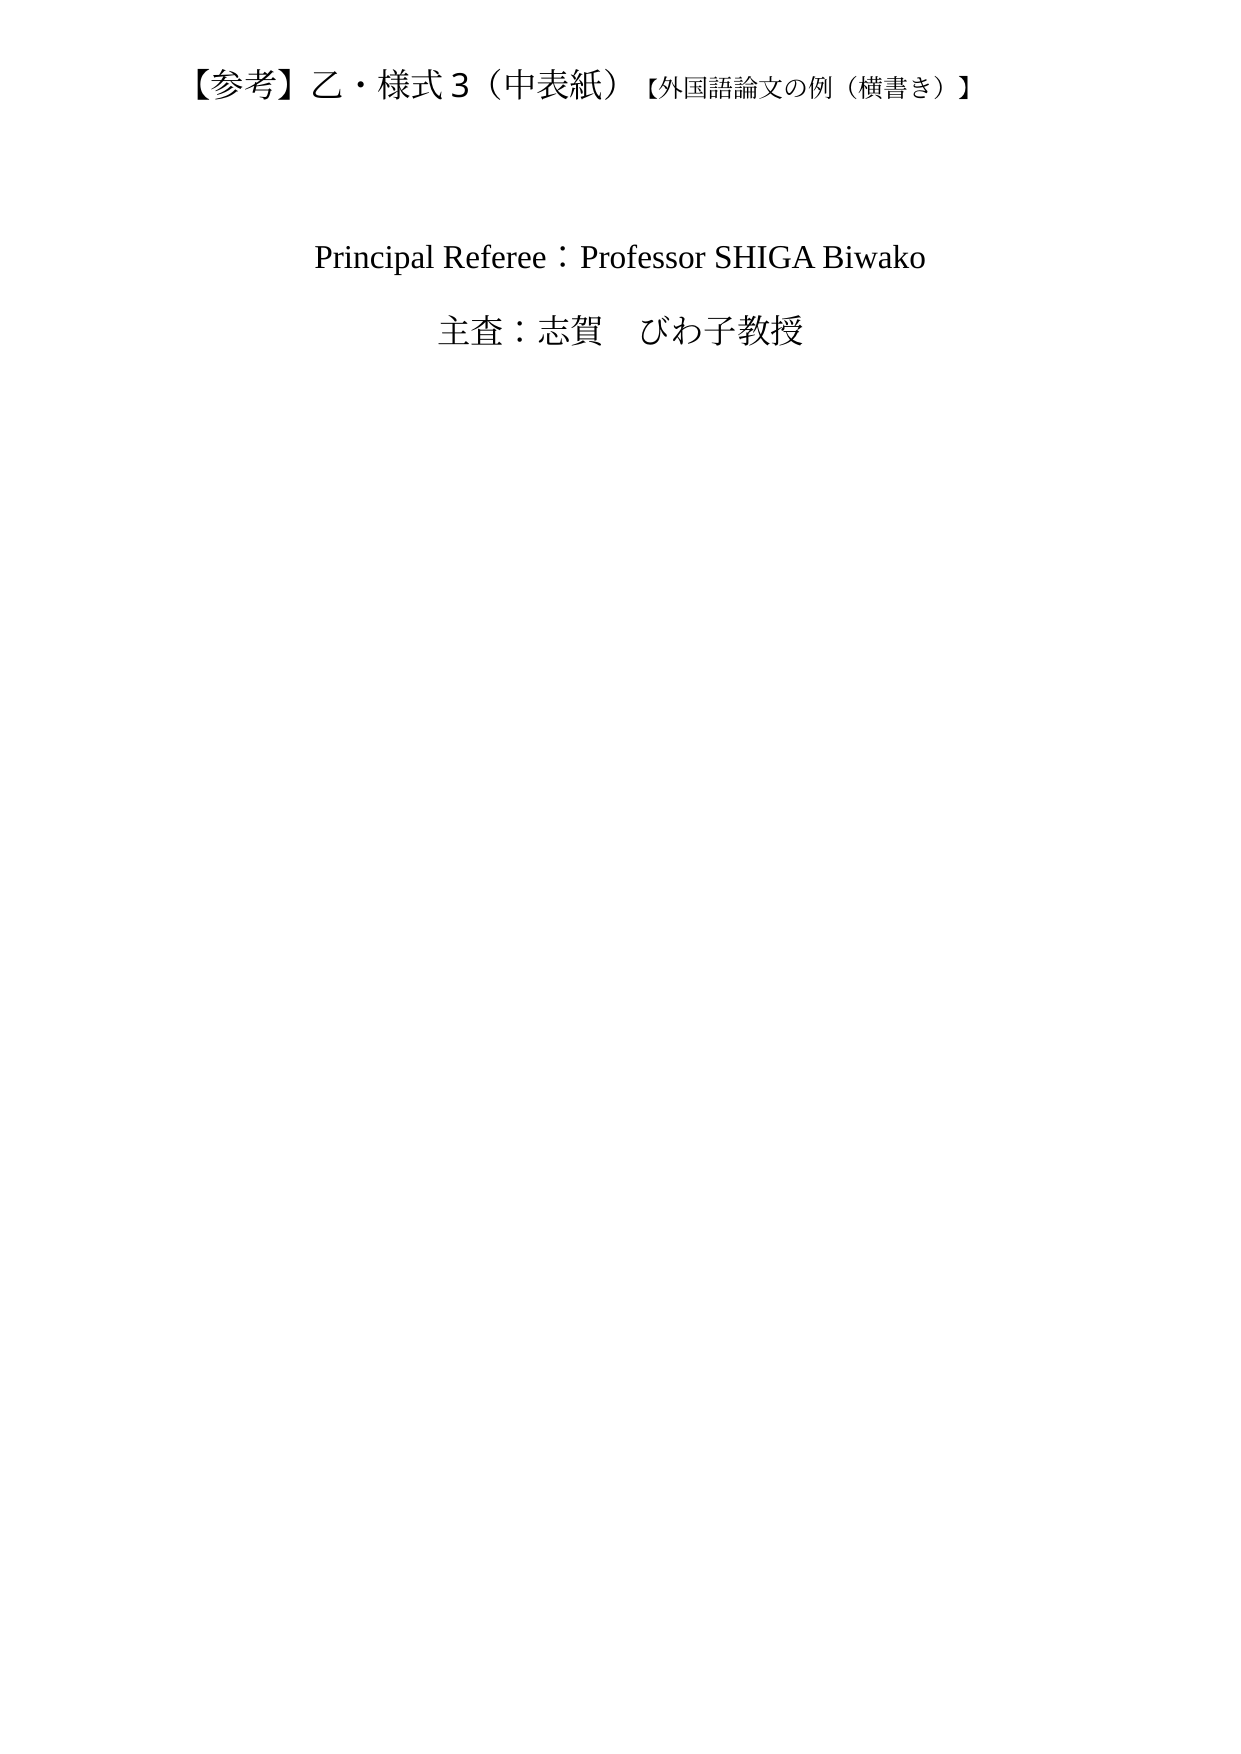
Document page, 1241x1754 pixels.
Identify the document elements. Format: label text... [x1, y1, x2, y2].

text Principal Referee：Professor SHIGA Biwako [177, 217, 1063, 292]
text 主査：志賀 びわ子教授 [177, 292, 1063, 367]
